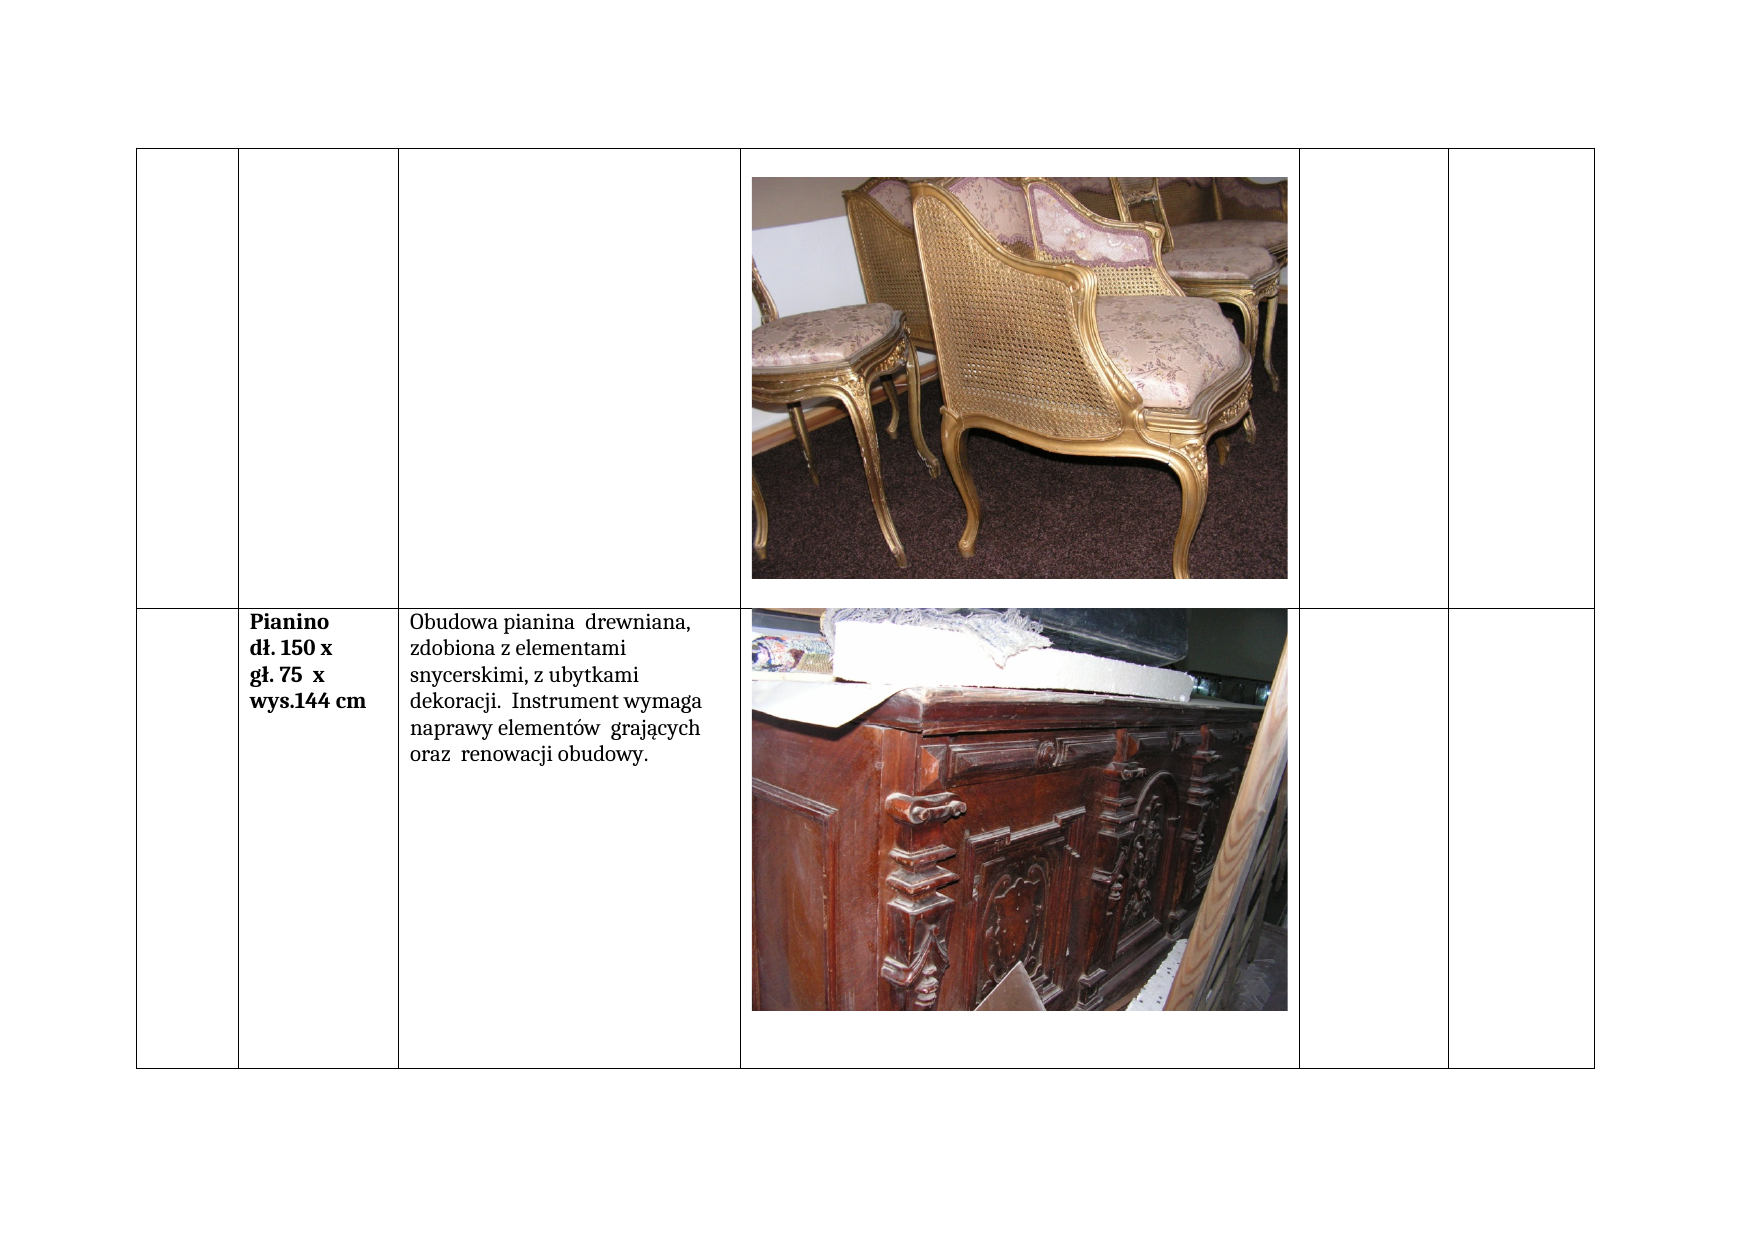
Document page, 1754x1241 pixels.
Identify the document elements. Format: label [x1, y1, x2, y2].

table_cell [1300, 149, 1448, 608]
table_cell [399, 609, 740, 1068]
table_cell [741, 609, 1299, 1068]
table_cell [137, 609, 238, 1068]
table_cell [1449, 149, 1594, 608]
table_cell [741, 149, 1299, 608]
picture [751, 608, 1288, 1011]
table_cell [239, 149, 398, 608]
table_cell [137, 149, 238, 608]
table_cell [239, 609, 398, 1068]
table_cell [399, 149, 740, 608]
picture [751, 177, 1288, 579]
table_cell [1300, 609, 1448, 1068]
table_cell [1449, 609, 1594, 1068]
